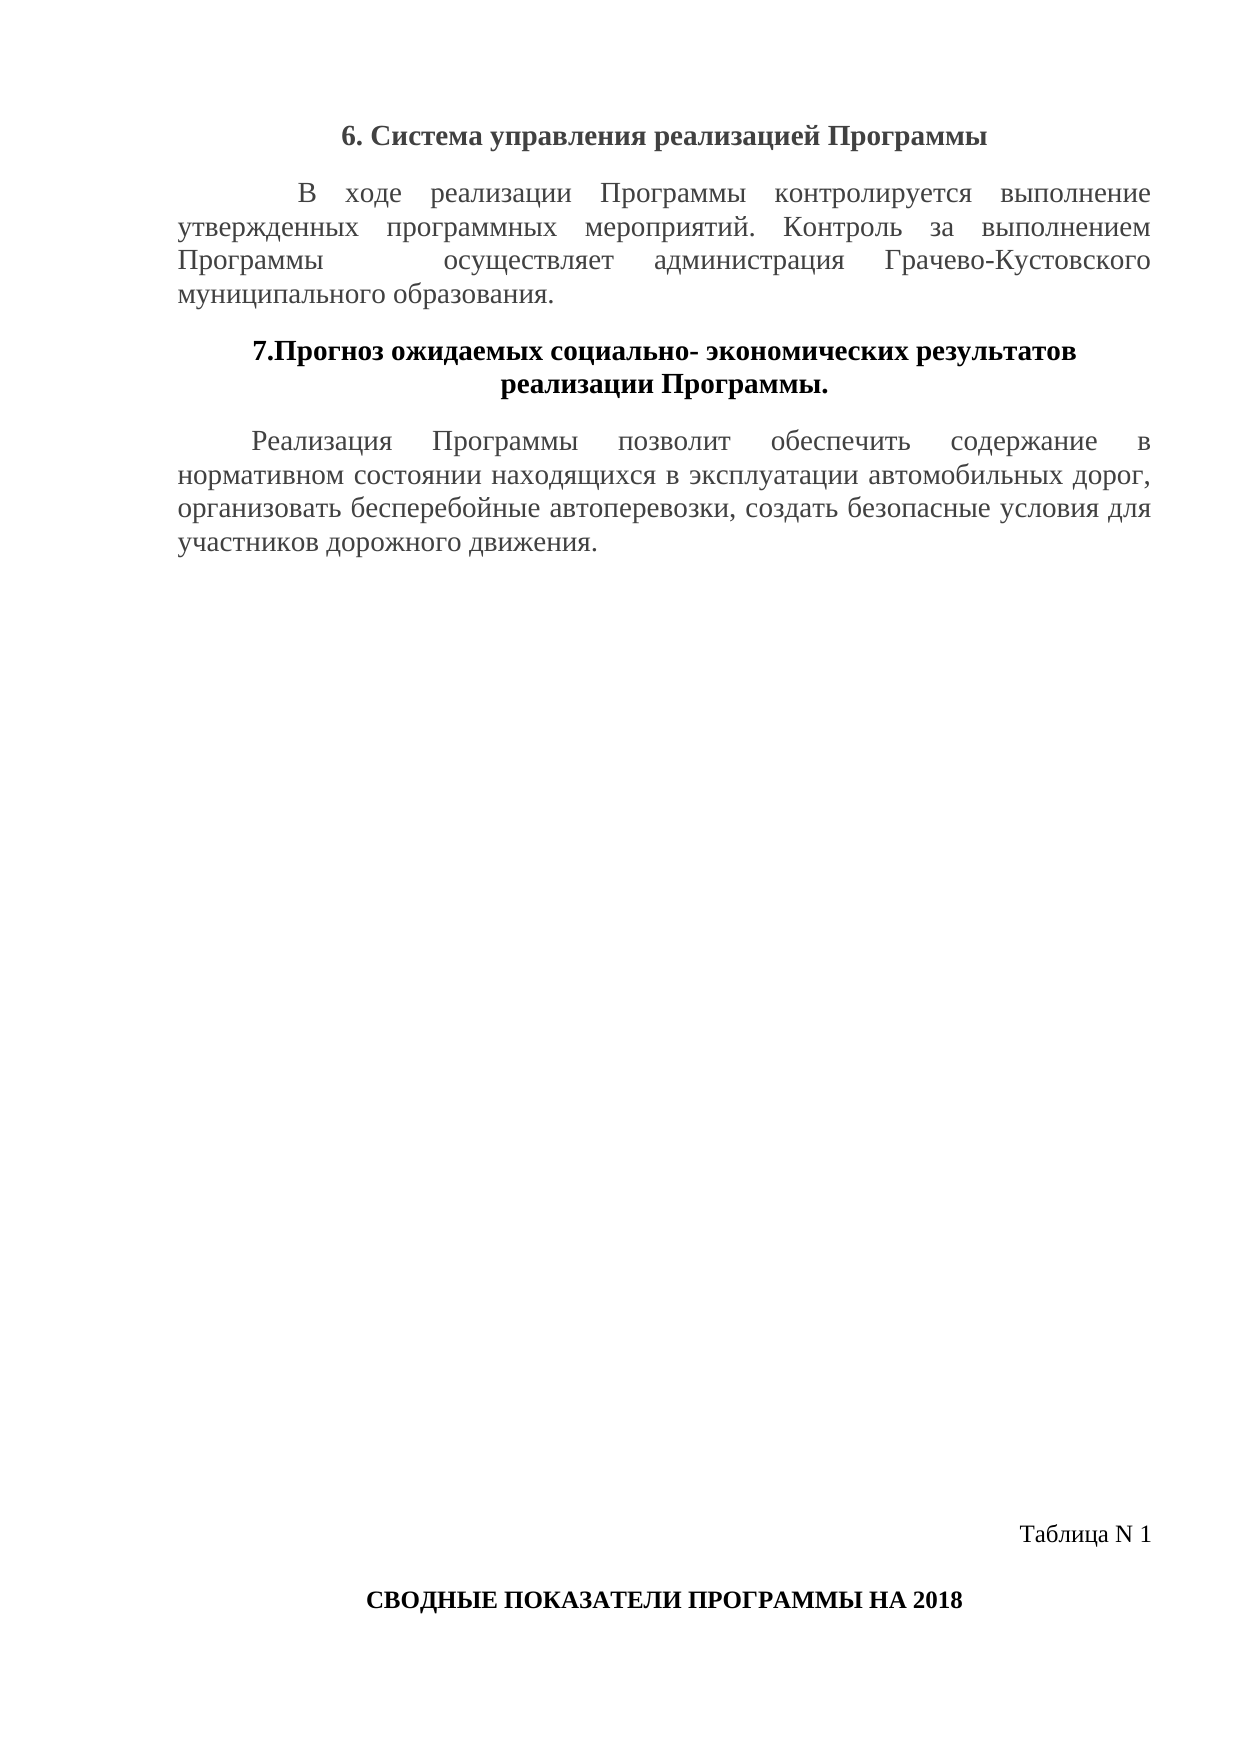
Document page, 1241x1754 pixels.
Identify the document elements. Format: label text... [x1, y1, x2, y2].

text СВОДНЫЕ ПОКАЗАТЕЛИ ПРОГРАММЫ НА 2018 [177, 1585, 1152, 1613]
text 6. Система управления реализацией Программы [177, 118, 1152, 152]
text В ходе реализации Программы контролируется выполнение утвержденных программных мероприятий. Контроль за выполнением Программы осуществляет администрация Грачево-Кустовского муниципального образования. [177, 175, 1152, 309]
text Таблица N 1 [177, 1519, 1152, 1547]
text Реализация Программы позволит обеспечить содержание в нормативном состоянии находящихся в эксплуатации автомобильных дорог, организовать бесперебойные автоперевозки, создать безопасные условия для участников дорожного движения. [177, 423, 1152, 557]
text 7.Прогноз ожидаемых социально- экономических результатов реализации Программы. [177, 333, 1152, 400]
